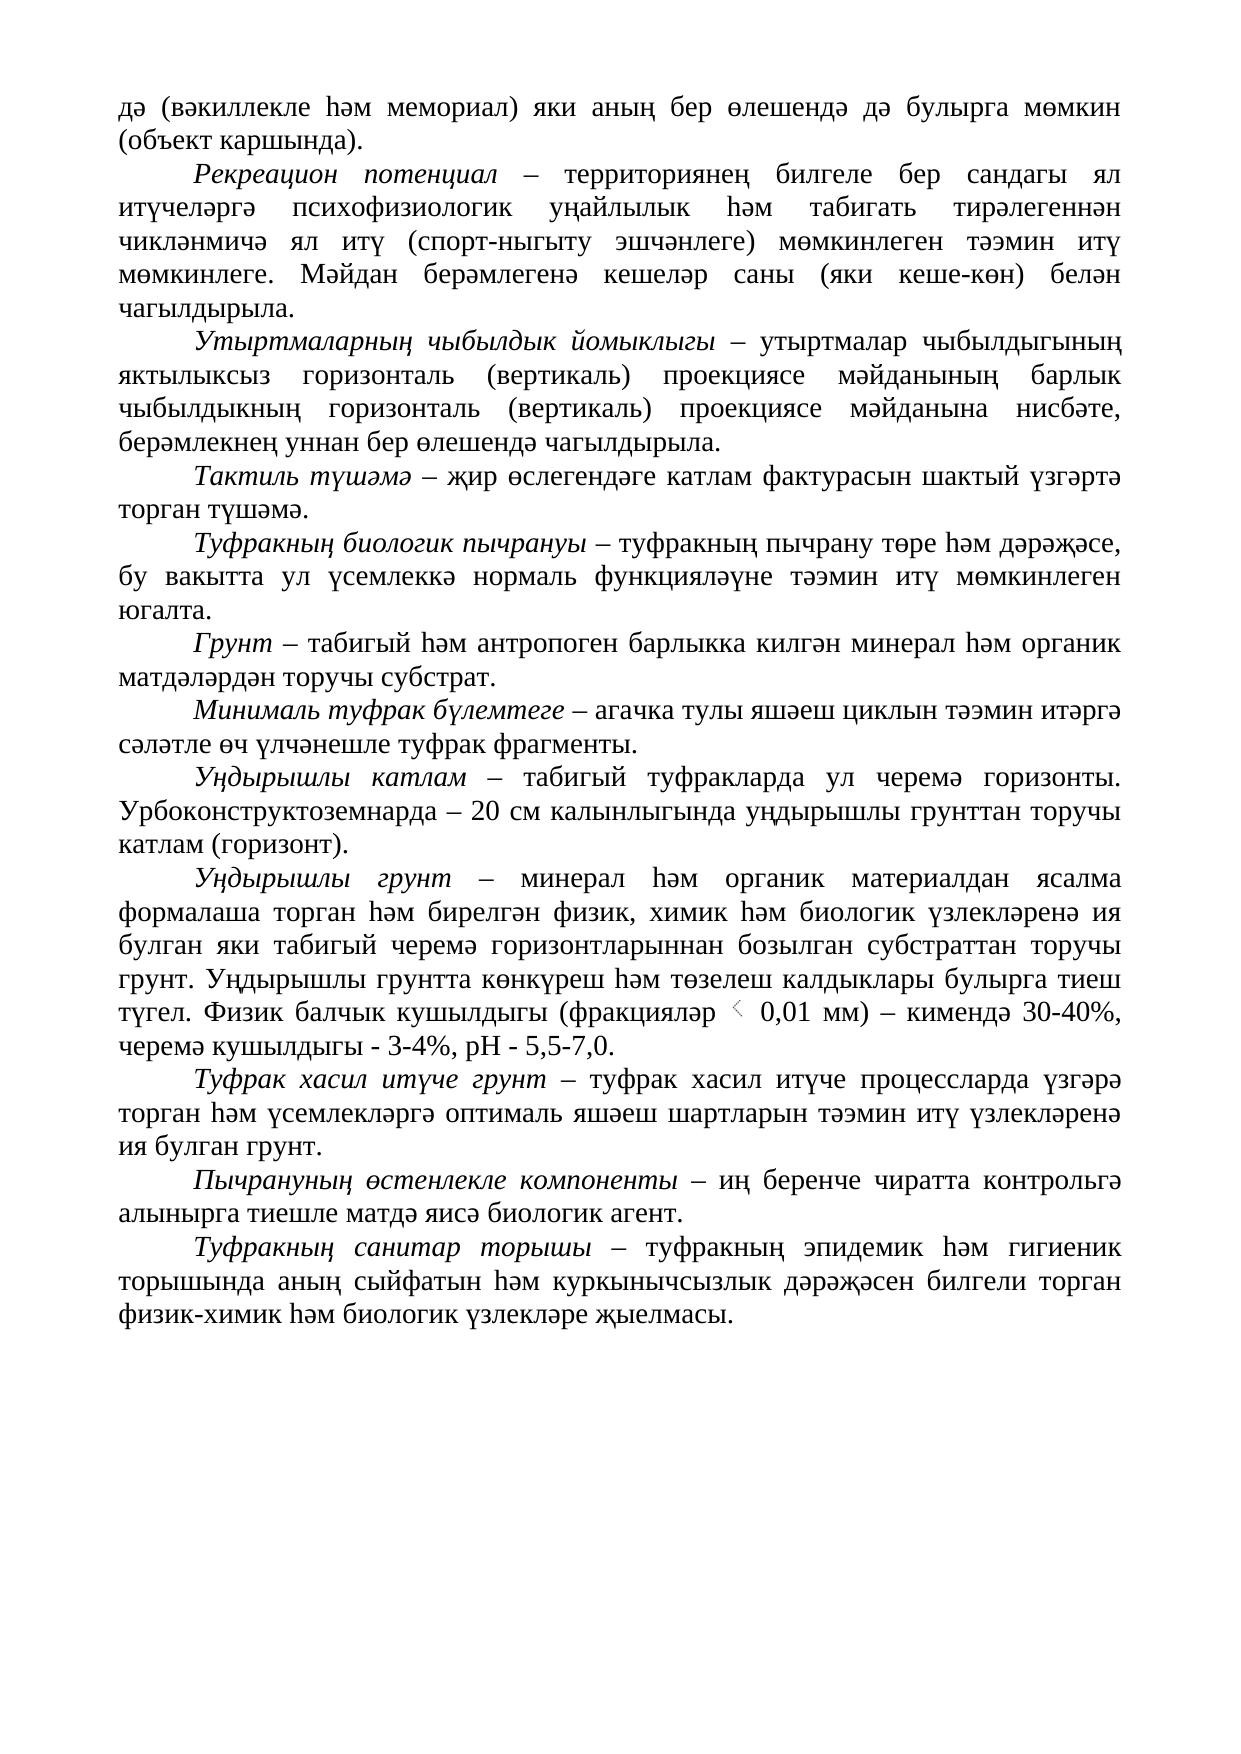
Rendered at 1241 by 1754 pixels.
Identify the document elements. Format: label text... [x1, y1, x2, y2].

text Уңдырышлы грунт – минерал һәм органик материалдан ясалма формалаша торган һәм бирелгән физик, химик һәм биологик үзлекләренә ия булган яки табигый черемә горизонтларыннан бозылган субстраттан торучы грунт. Уңдырышлы грунтта көнкүреш һәм төзелеш калдыклары булырга тиеш түгел. Физик балчык кушылдыгы (фракцияләр 0,01 мм) – кимендә 30-40%, черемә кушылдыгы - 3-4%, рН - 5,5-7,0. [118, 860, 1122, 1061]
text Рекреацион потенциал – территориянең билгеле бер сандагы ял итүчеләргә психофизиологик уңайлылык һәм табигать тирәлегеннән чикләнмичә ял итү (спорт-ныгыту эшчәнлеге) мөмкинлеген тәэмин итү мөмкинлеге. Мәйдан берәмлегенә кешеләр саны (яки кеше-көн) белән чагылдырыла. [118, 156, 1122, 323]
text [118, 89, 1122, 156]
text Утыртмаларның чыбылдык йомыклыгы – утыртмалар чыбылдыгының яктылыксыз горизонталь (вертикаль) проекциясе мәйданының барлык чыбылдыкның горизонталь (вертикаль) проекциясе мәйданына нисбәте, берәмлекнең уннан бер өлешендә чагылдырыла. [118, 323, 1122, 458]
text Тактиль түшәмә – җир өслегендәге катлам фактурасын шактый үзгәртә торган түшәмә. [118, 458, 1122, 525]
text Грунт – табигый һәм антропоген барлыкка килгән минерал һәм органик матдәләрдән торучы субстрат. [118, 625, 1122, 692]
text Туфрак хасил итүче грунт – туфрак хасил итүче процессларда үзгәрә торган һәм үсемлекләргә оптималь яшәеш шартларын тәэмин итү үзлекләренә ия булган грунт. [118, 1061, 1122, 1162]
text Минималь туфрак бүлемтеге – агачка тулы яшәеш циклын тәэмин итәргә сәләтле өч үлчәнешле туфрак фрагменты. [118, 692, 1122, 759]
text Туфракның санитар торышы – туфракның эпидемик һәм гигиеник торышында аның сыйфатын һәм куркынычсызлык дәрәҗәсен билгели торган физик-химик һәм биологик үзлекләре җыелмасы. [118, 1229, 1122, 1330]
text Пычрануның өстенлекле компоненты – иң беренче чиратта контрольгә алынырга тиешле матдә яисә биологик агент. [118, 1162, 1122, 1229]
text Туфракның биологик пычрануы – туфракның пычрану төре һәм дәрәҗәсе, бу вакытта ул үсемлеккә нормаль функцияләүне тәэмин итү мөмкинлеген югалта. [118, 525, 1122, 625]
text Уңдырышлы катлам – табигый туфракларда ул черемә горизонты. Урбоконструктоземнарда – 20 см калынлыгында уңдырышлы грунттан торучы катлам (горизонт). [118, 759, 1122, 860]
picture [728, 1000, 749, 1022]
